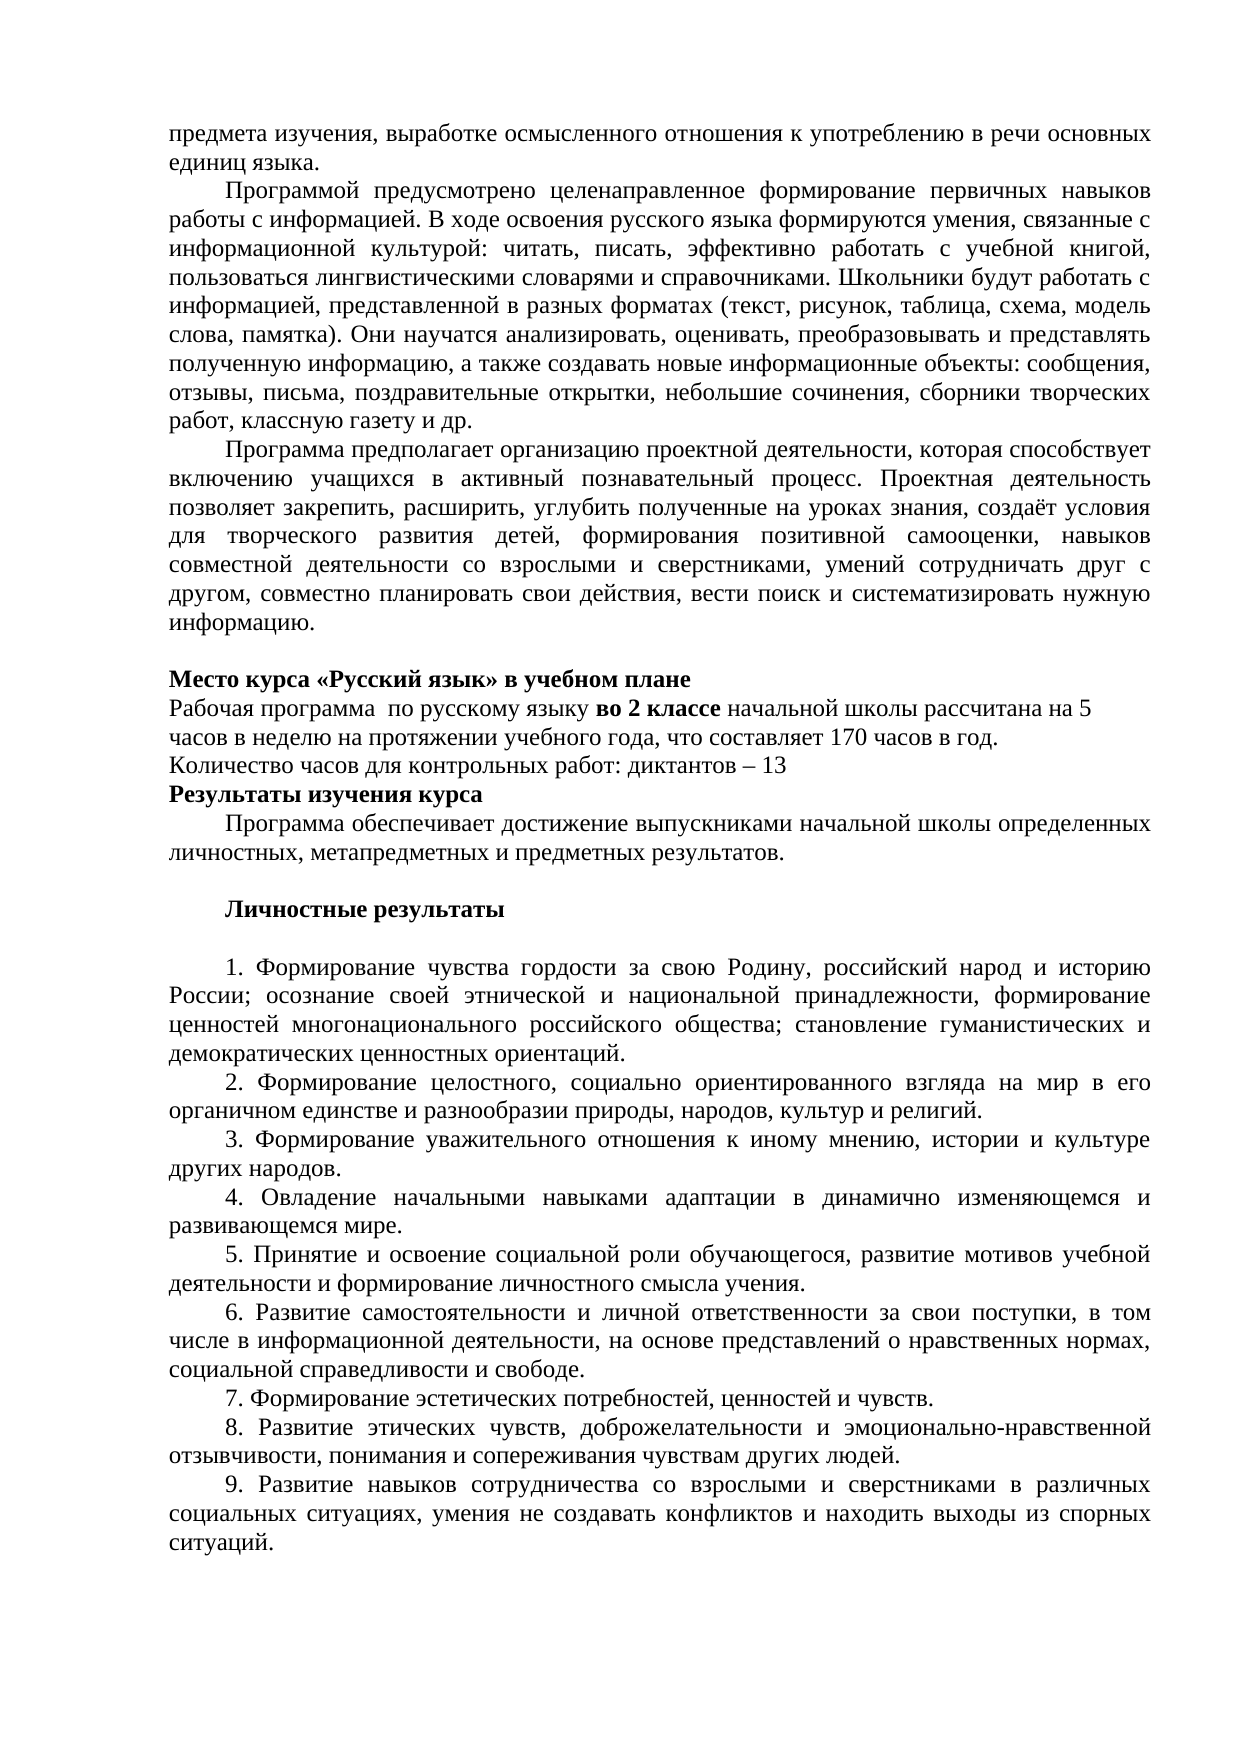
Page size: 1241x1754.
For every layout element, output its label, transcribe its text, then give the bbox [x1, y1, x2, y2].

text Программа обеспечивает достижение выпускниками начальной школы определенных личностных, метапредметных и предметных результатов. [169, 808, 1152, 866]
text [169, 118, 1152, 176]
text 5. Принятие и освоение социальной роли обучающегося, развитие мотивов учебной деятельности и формирование личностного смысла учения. [169, 1239, 1152, 1297]
text Количество часов для контрольных работ: диктантов – 13 [169, 751, 1152, 779]
text Место курса «Русский язык» в учебном плане [169, 664, 1152, 693]
text Программа предполагает организацию проектной деятельности, которая способствует включению учащихся в активный познавательный процесс. Проектная деятельность позволяет закрепить, расширить, углубить полученные на уроках знания, создаёт условия для творческого развития детей, формирования позитивной самооценки, навыков совместной деятельности со взрослыми и сверстниками, умений сотрудничать друг с другом, совместно планировать свои действия, вести поиск и систематизировать нужную информацию. [169, 434, 1152, 636]
text 7. Формирование эстетических потребностей, ценностей и чувств. [169, 1383, 1152, 1412]
text 1. Формирование чувства гордости за свою Родину, российский народ и историю России; осознание своей этнической и национальной принадлежности, формирование ценностей многонационального российского общества; становление гуманистических и демократических ценностных ориентаций. [169, 952, 1152, 1067]
text Результаты изучения курса [169, 779, 1152, 808]
text 9. Развитие навыков сотрудничества со взрослыми и сверстниками в различных социальных ситуациях, умения не создавать конфликтов и находить выходы из спорных ситуаций. [169, 1469, 1152, 1556]
text Личностные результаты [169, 894, 1152, 923]
text 4. Овладение начальными навыками адаптации в динамично изменяющемся и развивающемся мире. [169, 1182, 1152, 1239]
text 6. Развитие самостоятельности и личной ответственности за свои поступки, в том числе в информационной деятельности, на основе представлений о нравственных нормах, социальной справедливости и свободе. [169, 1297, 1152, 1383]
text Программой предусмотрено целенаправленное формирование первичных навыков работы с информацией. В ходе освоения русского языка формируются умения, связанные с информационной культурой: читать, писать, эффективно работать с учебной книгой, пользоваться лингвистическими словарями и справочниками. Школьники будут работать с информацией, представленной в разных форматах (текст, рисунок, таблица, схема, модель слова, памятка). Они научатся анализировать, оценивать, преобразовывать и представлять полученную информацию, а также создавать новые информационные объекты: сообщения, отзывы, письма, поздравительные открытки, небольшие сочинения, сборники творческих работ, классную газету и др. [169, 176, 1152, 434]
text Рабочая программа по русскому языку во 2 классе начальной школы рассчитана на 5 часов в неделю на протяжении учебного года, что составляет 170 часов в год. [169, 693, 1152, 751]
text 8. Развитие этических чувств, доброжелательности и эмоционально-нравственной отзывчивости, понимания и сопереживания чувствам других людей. [169, 1412, 1152, 1469]
text 2. Формирование целостного, социально ориентированного взгляда на мир в его органичном единстве и разнообразии природы, народов, культур и религий. [169, 1067, 1152, 1124]
text 3. Формирование уважительного отношения к иному мнению, истории и культуре других народов. [169, 1124, 1152, 1182]
